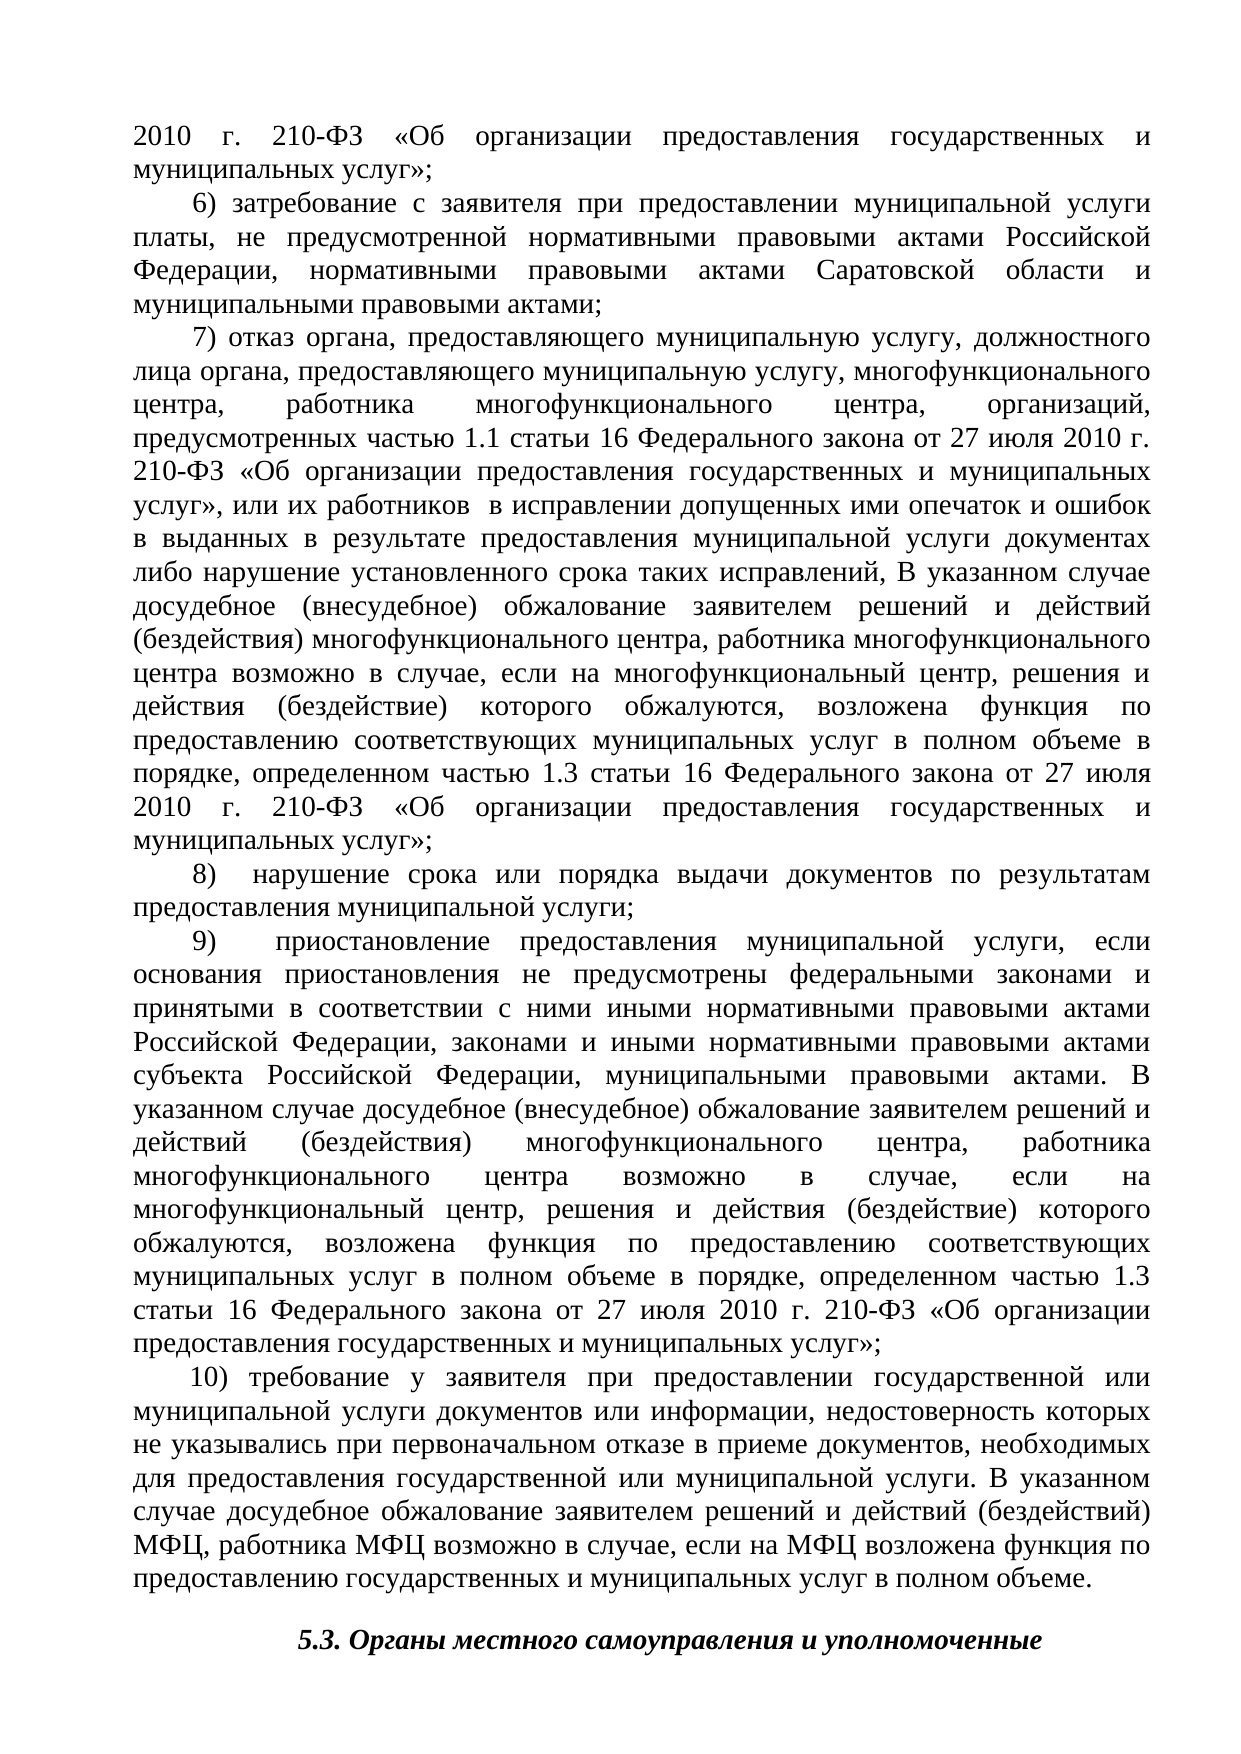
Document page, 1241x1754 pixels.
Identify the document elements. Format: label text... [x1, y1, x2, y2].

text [133, 118, 1152, 185]
text 7) отказ органа, предоставляющего муниципальную услугу, должностного лица органа, предоставляющего муниципальную услугу, многофункционального центра, работника многофункционального центра, организаций, предусмотренных частью 1.1 статьи 16 Федерального закона от 27 июля 2010 г. 210-ФЗ «Об организации предоставления государственных и муниципальных услуг», или их работников в исправлении допущенных ими опечаток и ошибок в выданных в результате предоставления муниципальной услуги документах либо нарушение установленного срока таких исправлений, В указанном случае досудебное (внесудебное) обжалование заявителем решений и действий (бездействия) многофункционального центра, работника многофункционального центра возможно в случае, если на многофункциональный центр, решения и действия (бездействие) которого обжалуются, возложена функция по предоставлению соответствующих муниципальных услуг в полном объеме в порядке, определенном частью 1.3 статьи 16 Федерального закона от 27 июля 2010 г. 210-ФЗ «Об организации предоставления государственных и муниципальных услуг»; [133, 319, 1152, 856]
text 10) требование у заявителя при предоставлении государственной или муниципальной услуги документов или информации, недостоверность которых не указывались при первоначальном отказе в приеме документов, необходимых для предоставления государственной или муниципальной услуги. В указанном случае досудебное обжалование заявителем решений и действий (бездействий) МФЦ, работника МФЦ возможно в случае, если на МФЦ возложена функция по предоставлению государственных и муниципальных услуг в полном объеме. [133, 1359, 1152, 1594]
text 6) затребование с заявителя при предоставлении муниципальной услуги платы, не предусмотренной нормативными правовыми актами Российской Федерации, нормативными правовыми актами Саратовской области и муниципальными правовыми актами; [133, 185, 1152, 319]
text 8) нарушение срока или порядка выдачи документов по результатам предоставления муниципальной услуги; [133, 856, 1152, 923]
text 9) приостановление предоставления муниципальной услуги, если основания приостановления не предусмотрены федеральными законами и принятыми в соответствии с ними иными нормативными правовыми актами Российской Федерации, законами и иными нормативными правовыми актами субъекта Российской Федерации, муниципальными правовыми актами. В указанном случае досудебное (внесудебное) обжалование заявителем решений и действий (бездействия) многофункционального центра, работника многофункционального центра возможно в случае, если на многофункциональный центр, решения и действия (бездействие) которого обжалуются, возложена функция по предоставлению соответствующих муниципальных услуг в полном объеме в порядке, определенном частью 1.3 статьи 16 Федерального закона от 27 июля 2010 г. 210-ФЗ «Об организации предоставления государственных и муниципальных услуг»; [133, 923, 1152, 1359]
text 5.3. Органы местного самоуправления и уполномоченные [133, 1622, 1152, 1656]
